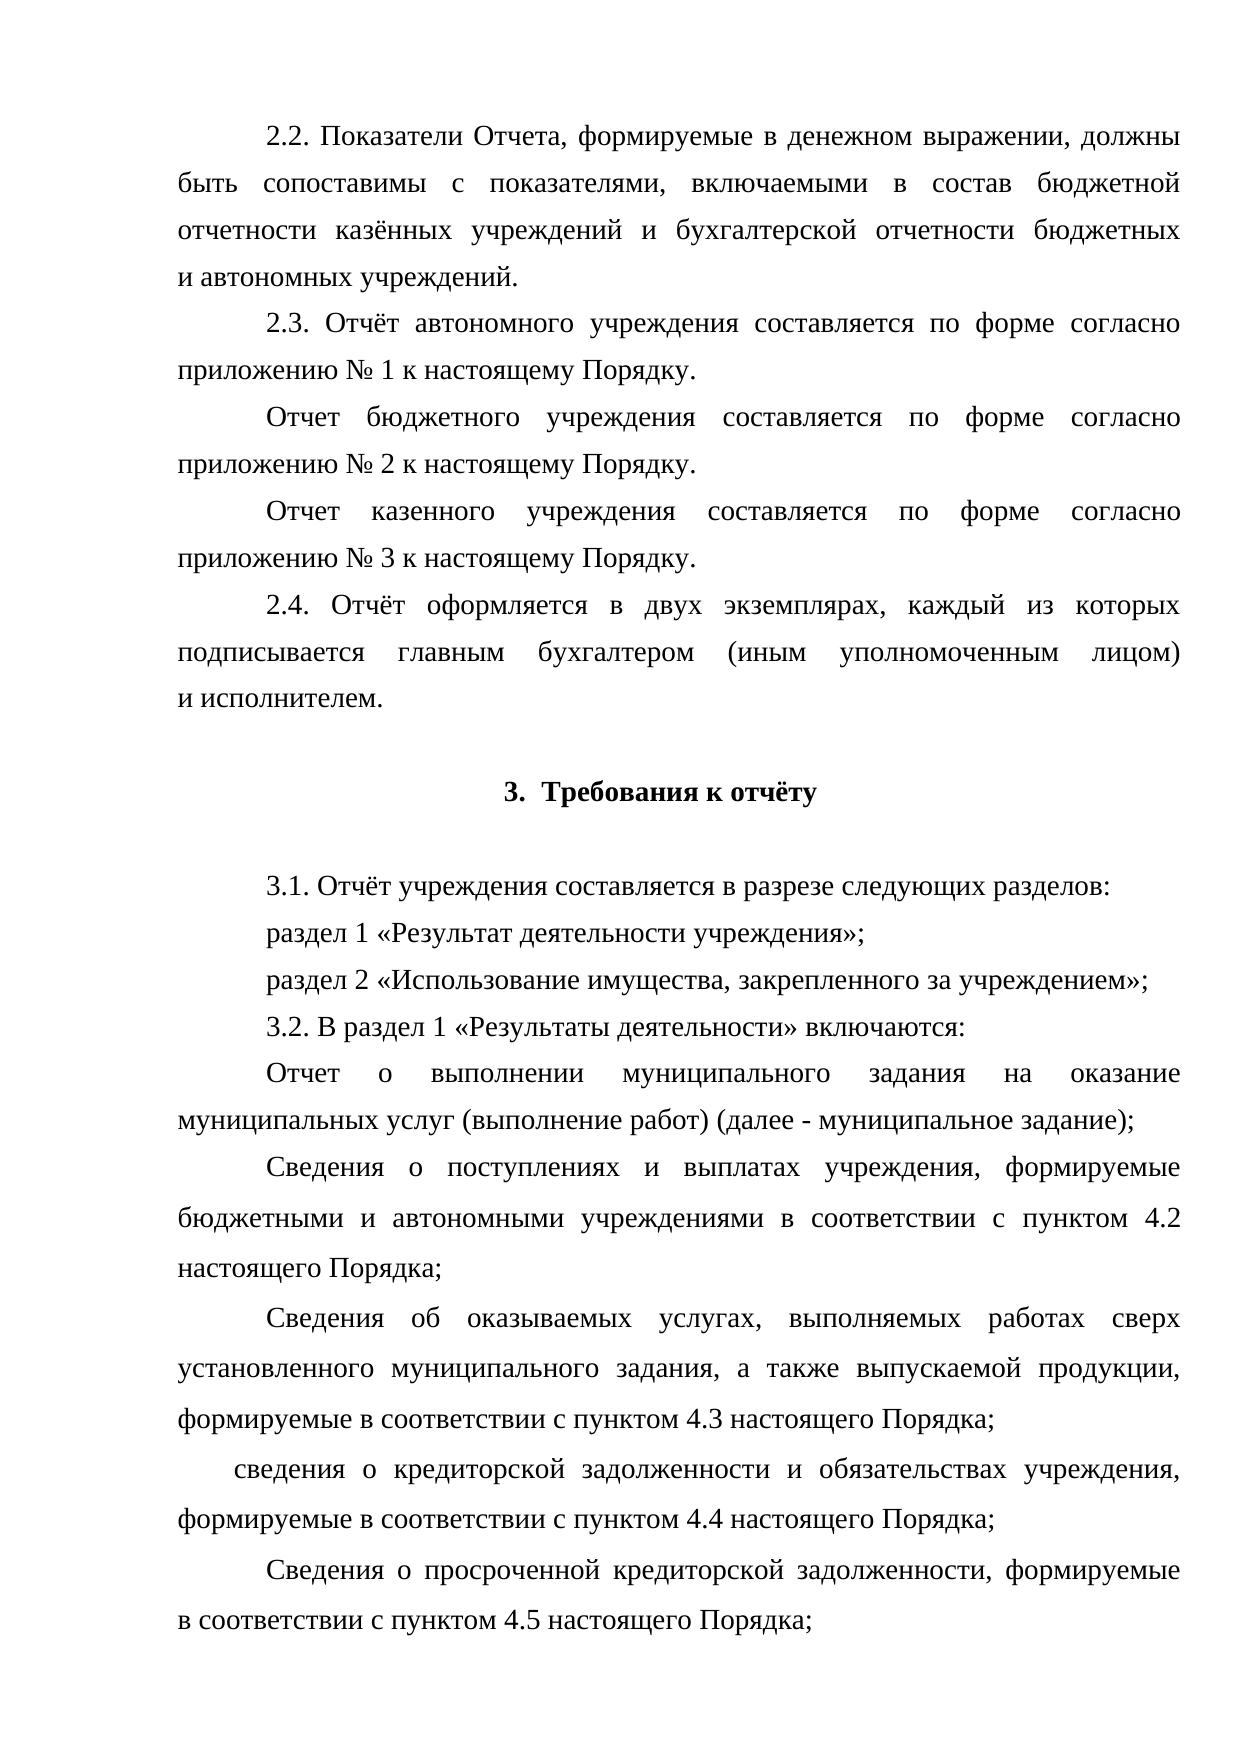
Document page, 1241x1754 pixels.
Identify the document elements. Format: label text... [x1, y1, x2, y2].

text раздел 2 «Использование имущества, закрепленного за учреждением»; [177, 962, 1181, 995]
text Сведения о поступлениях и выплатах учреждения, формируемые бюджетными и автономными учреждениями в соответствии с пунктом 4.2 настоящего Порядка; [177, 1149, 1181, 1283]
text 3.2. В раздел 1 «Результаты деятельности» включаются: [177, 1009, 1181, 1042]
text Отчет о выполнении муниципального задания на оказание муниципальных услуг (выполнение работ) (далее - муниципальное задание); [177, 1056, 1181, 1136]
text раздел 1 «Результат деятельности учреждения»; [177, 915, 1181, 948]
text 2.2. Показатели Отчета, формируемые в денежном выражении, должны быть сопоставимы с показателями, включаемыми в состав бюджетной отчетности казённых учреждений и бухгалтерской отчетности бюджетных и автономных учреждений. [177, 118, 1181, 292]
text Сведения о просроченной кредиторской задолженности, формируемые в соответствии с пунктом 4.5 настоящего Порядка; [177, 1552, 1181, 1636]
text сведения о кредиторской задолженности и обязательствах учреждения, формируемые в соответствии с пунктом 4.4 настоящего Порядка; [177, 1451, 1181, 1535]
text Сведения об оказываемых услугах, выполняемых работах сверх установленного муниципального задания, а также выпускаемой продукции, формируемые в соответствии с пунктом 4.3 настоящего Порядка; [177, 1300, 1181, 1434]
list Требования к отчёту [140, 774, 1181, 808]
text Отчет бюджетного учреждения составляется по форме согласно приложению № 2 к настоящему Порядку. [177, 399, 1181, 480]
text 2.4. Отчёт оформляется в двух экземплярах, каждый из которых подписывается главным бухгалтером (иным уполномоченным лицом) и исполнителем. [177, 587, 1181, 714]
text 2.3. Отчёт автономного учреждения составляется по форме согласно приложению № 1 к настоящему Порядку. [177, 306, 1181, 386]
text 3.1. Отчёт учреждения составляется в разрезе следующих разделов: [177, 868, 1181, 902]
text Отчет казенного учреждения составляется по форме согласно приложению № 3 к настоящему Порядку. [177, 493, 1181, 573]
